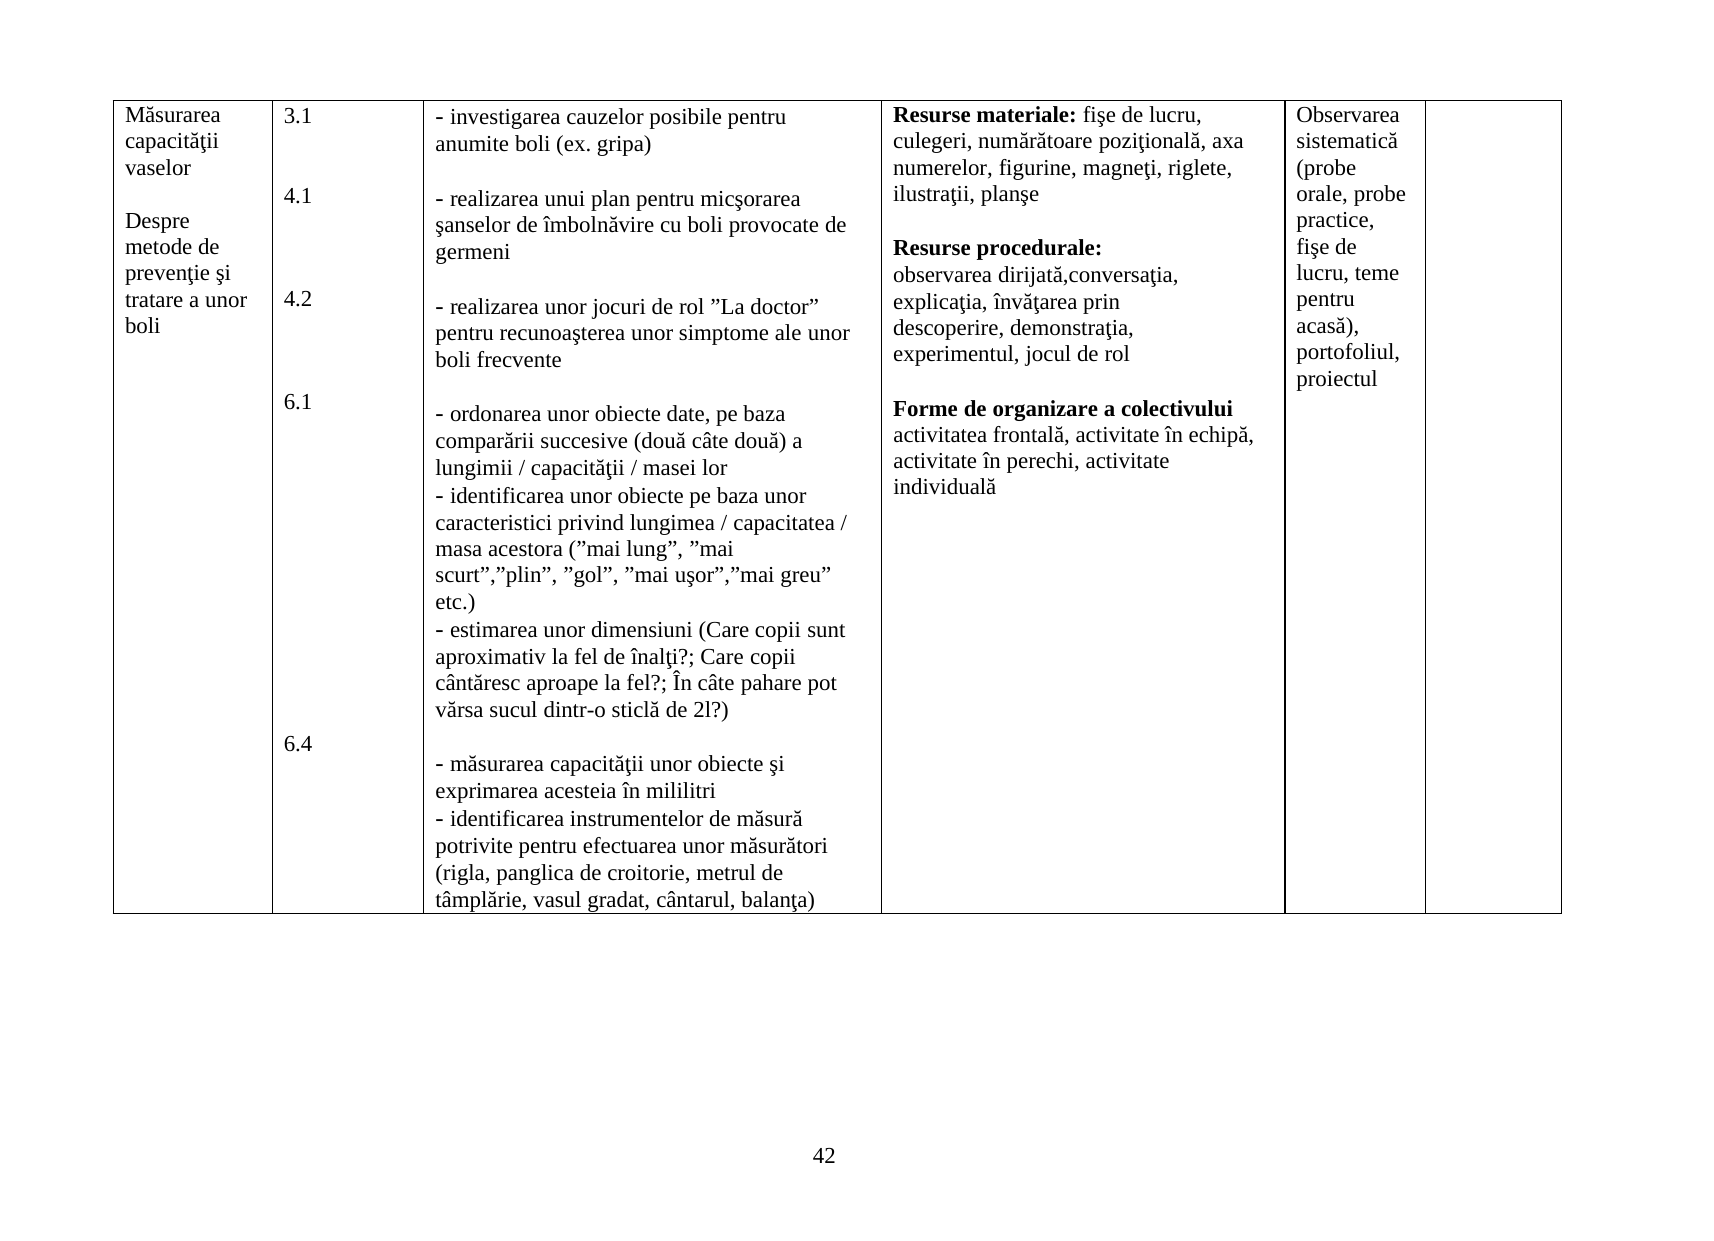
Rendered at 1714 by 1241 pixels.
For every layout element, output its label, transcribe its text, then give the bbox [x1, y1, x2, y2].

table_cell Măsurarea capacităţii vaselor Despre metode de prevenţie şi tratare a unor boli [114, 101, 272, 913]
table_cell [1426, 101, 1561, 913]
table_cell investigarea cauzelor posibile pentru anumite boli (ex. gripa) realizarea unui plan pentru micşorarea şanselor de îmbolnăvire cu boli provocate de germeni realizarea unor jocuri de rol ”La doctor” pentru recunoaşterea unor simptome ale unor boli frecvente ordonarea unor obiecte date, pe baza comparării succesive (două câte două) a lungimii / capacităţii / masei lor identificarea unor obiecte pe baza unor caracteristici privind lungimea / capacitatea / masa acestora (”mai lung”, ”mai scurt”,”plin”, ”gol”, ”mai uşor”,”mai greu” etc.) estimarea unor dimensiuni (Care copii sunt aproximativ la fel de înalţi?; Care copii cântăresc aproape la fel?; În câte pahare pot vărsa sucul dintr-o sticlă de 2l?) măsurarea capacităţii unor obiecte şi exprimarea acesteia în mililitri identificarea instrumentelor de măsură potrivite pentru efectuarea unor măsurători (rigla, panglica de croitorie, metrul de tâmplărie, vasul gradat, cântarul, balanţa) [424, 101, 881, 913]
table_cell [1286, 101, 1425, 913]
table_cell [882, 101, 1284, 913]
table_cell 3.1 4.1 4.2 6.1 6.4 [273, 101, 423, 913]
